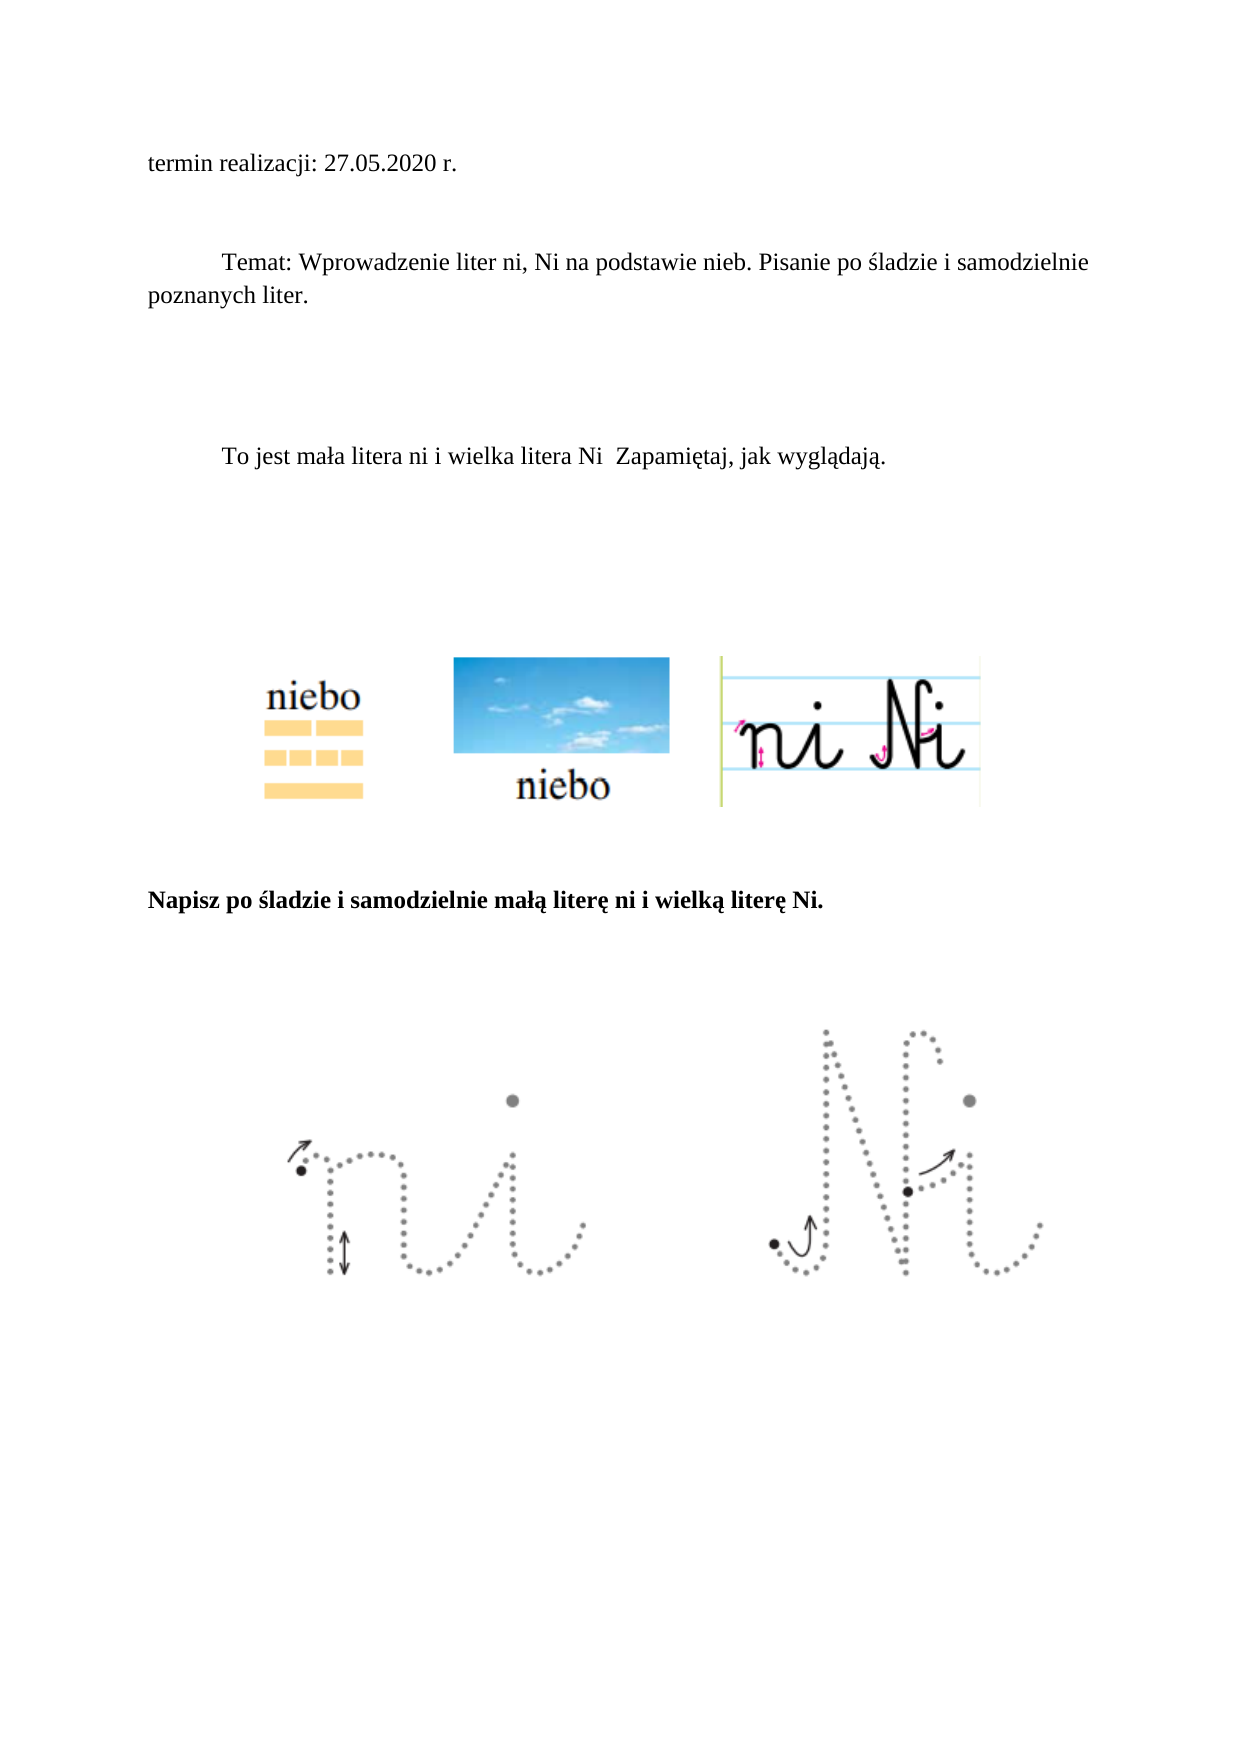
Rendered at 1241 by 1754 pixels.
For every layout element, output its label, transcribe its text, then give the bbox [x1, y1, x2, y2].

picture [221, 656, 981, 807]
text To jest mała litera ni i wielka litera Ni Zapamiętaj, jak wyglądają. [148, 441, 1093, 470]
text Temat: Wprowadzenie liter ni, Ni na podstawie nieb. Pisanie po śladzie i samodzielnie poznanych liter. [148, 247, 1093, 308]
text Napisz po śladzie i samodzielnie małą literę ni i wielką literę Ni. [148, 886, 1093, 914]
picture [221, 995, 1167, 1365]
text termin realizacji: 27.05.2020 r. [148, 148, 1093, 176]
